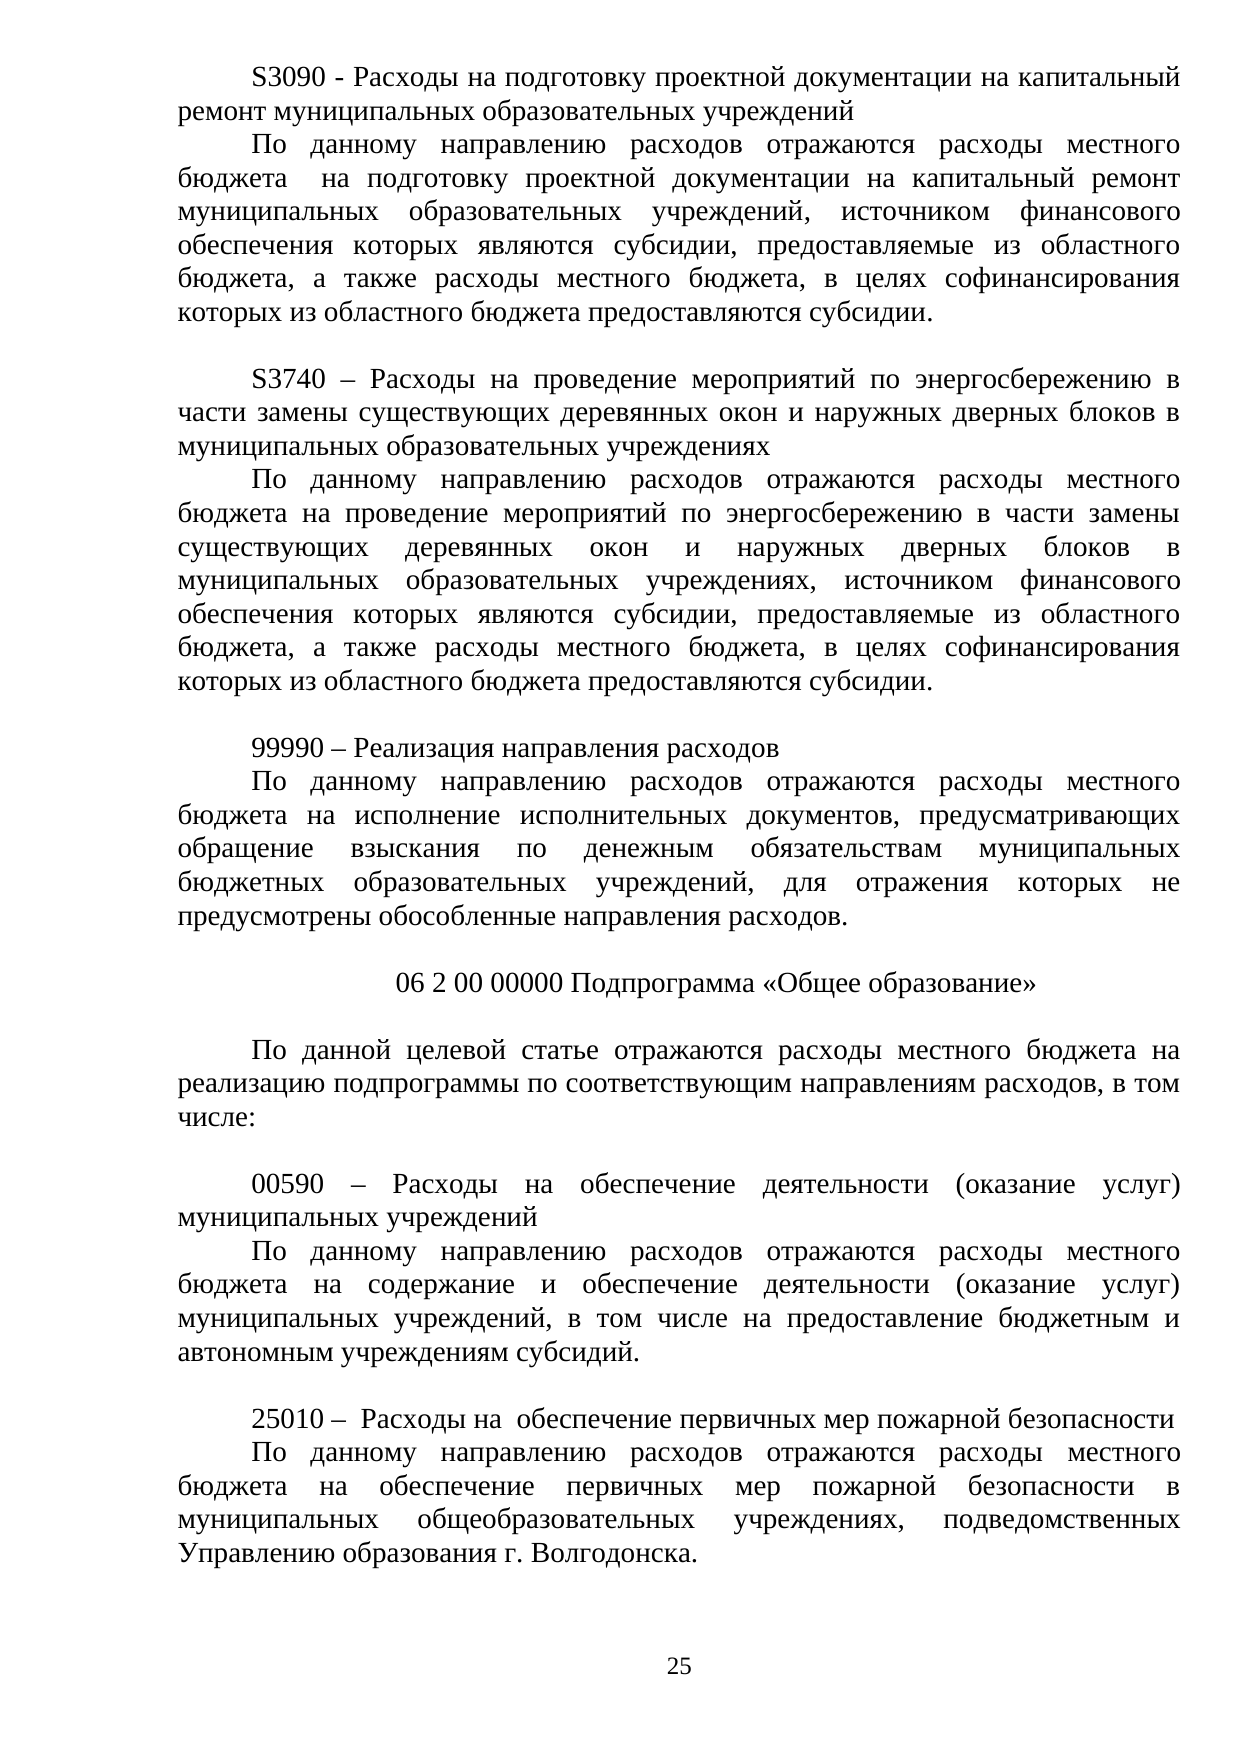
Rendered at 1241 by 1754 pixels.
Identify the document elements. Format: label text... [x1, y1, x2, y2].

text По данному направлению расходов отражаются расходы местного бюджета на подготовку проектной документации на капитальный ремонт муниципальных образовательных учреждений, источником финансового обеспечения которых являются субсидии, предоставляемые из областного бюджета, а также расходы местного бюджета, в целях софинансирования которых из областного бюджета предоставляются субсидии. [177, 126, 1181, 327]
text По данному направлению расходов отражаются расходы местного бюджета на обеспечение первичных мер пожарной безопасности в муниципальных общеобразовательных учреждениях, подведомственных Управлению образования г. Волгодонска. [177, 1434, 1181, 1568]
text По данной целевой статье отражаются расходы местного бюджета на реализацию подпрограммы по соответствующим направлениям расходов, в том числе: [177, 1032, 1181, 1132]
text По данному направлению расходов отражаются расходы местного бюджета на проведение мероприятий по энергосбережению в части замены существующих деревянных окон и наружных дверных блоков в муниципальных образовательных учреждениях, источником финансового обеспечения которых являются субсидии, предоставляемые из областного бюджета, а также расходы местного бюджета, в целях софинансирования которых из областного бюджета предоставляются субсидии. [177, 462, 1181, 696]
text 25010 – Расходы на обеспечение первичных мер пожарной безопасности [177, 1401, 1181, 1434]
text S3090 - Расходы на подготовку проектной документации на капитальный ремонт муниципальных образовательных учреждений [177, 59, 1181, 126]
text S3740 – Расходы на проведение мероприятий по энергосбережению в части замены существующих деревянных окон и наружных дверных блоков в муниципальных образовательных учреждениях [177, 361, 1181, 462]
text По данному направлению расходов отражаются расходы местного бюджета на содержание и обеспечение деятельности (оказание услуг) муниципальных учреждений, в том числе на предоставление бюджетным и автономным учреждениям субсидий. [177, 1233, 1181, 1367]
text 99990 – Реализация направления расходов [251, 730, 1181, 763]
text 06 2 00 00000 Подпрограмма «Общее образование» [177, 965, 1181, 998]
text 00590 – Расходы на обеспечение деятельности (оказание услуг) муниципальных учреждений [177, 1166, 1181, 1233]
text По данному направлению расходов отражаются расходы местного бюджета на исполнение исполнительных документов, предусматривающих обращение взыскания по денежным обязательствам муниципальных бюджетных образовательных учреждений, для отражения которых не предусмотрены обособленные направления расходов. [177, 763, 1181, 931]
